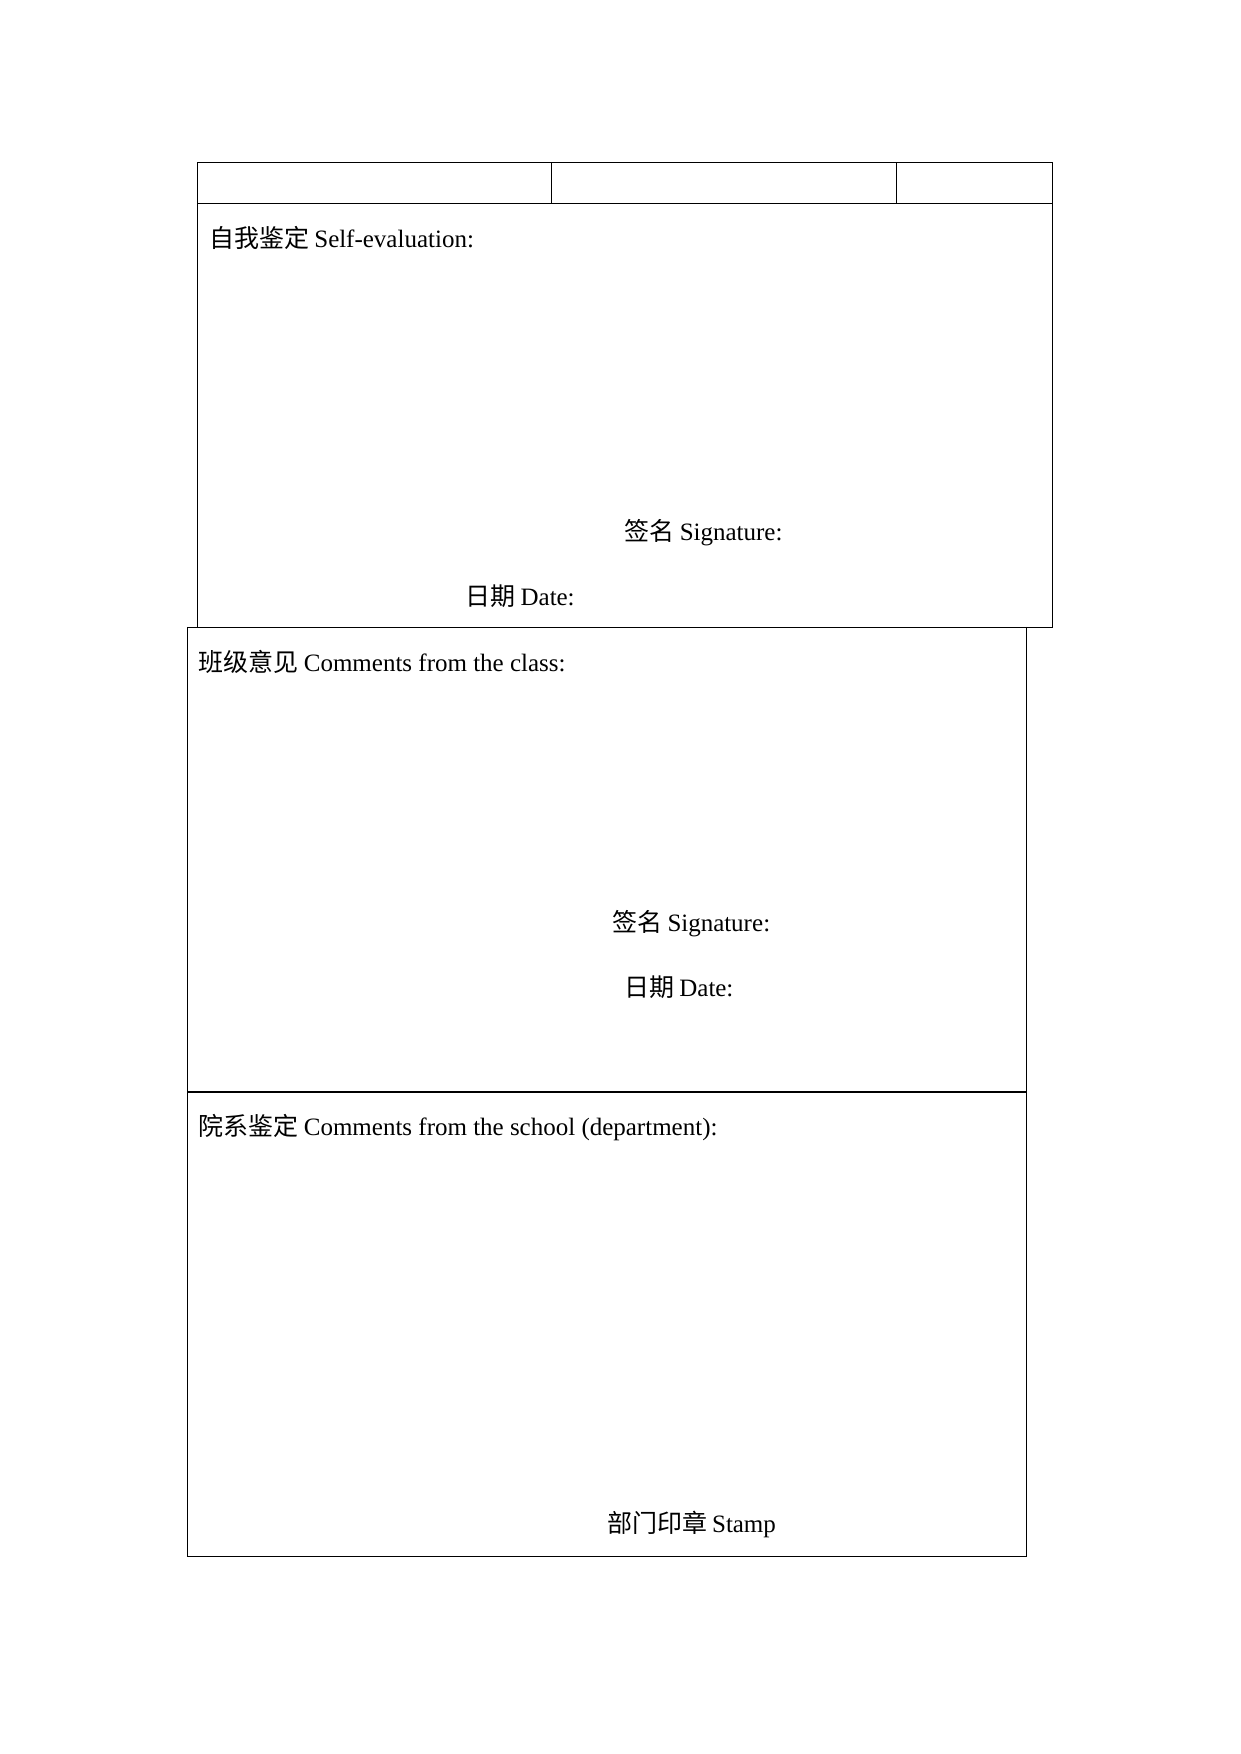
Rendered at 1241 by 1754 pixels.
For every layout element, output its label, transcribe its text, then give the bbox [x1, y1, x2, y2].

table_cell 自我鉴定Self-evaluation: 签名Signature: 日期Date: [198, 204, 1052, 627]
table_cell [188, 1093, 1026, 1556]
table_cell [198, 163, 551, 203]
table_cell [552, 163, 896, 203]
table_cell [897, 163, 1052, 203]
table_cell 班级意见Comments from the class: 签名Signature: 日期Date: [188, 628, 1026, 1091]
